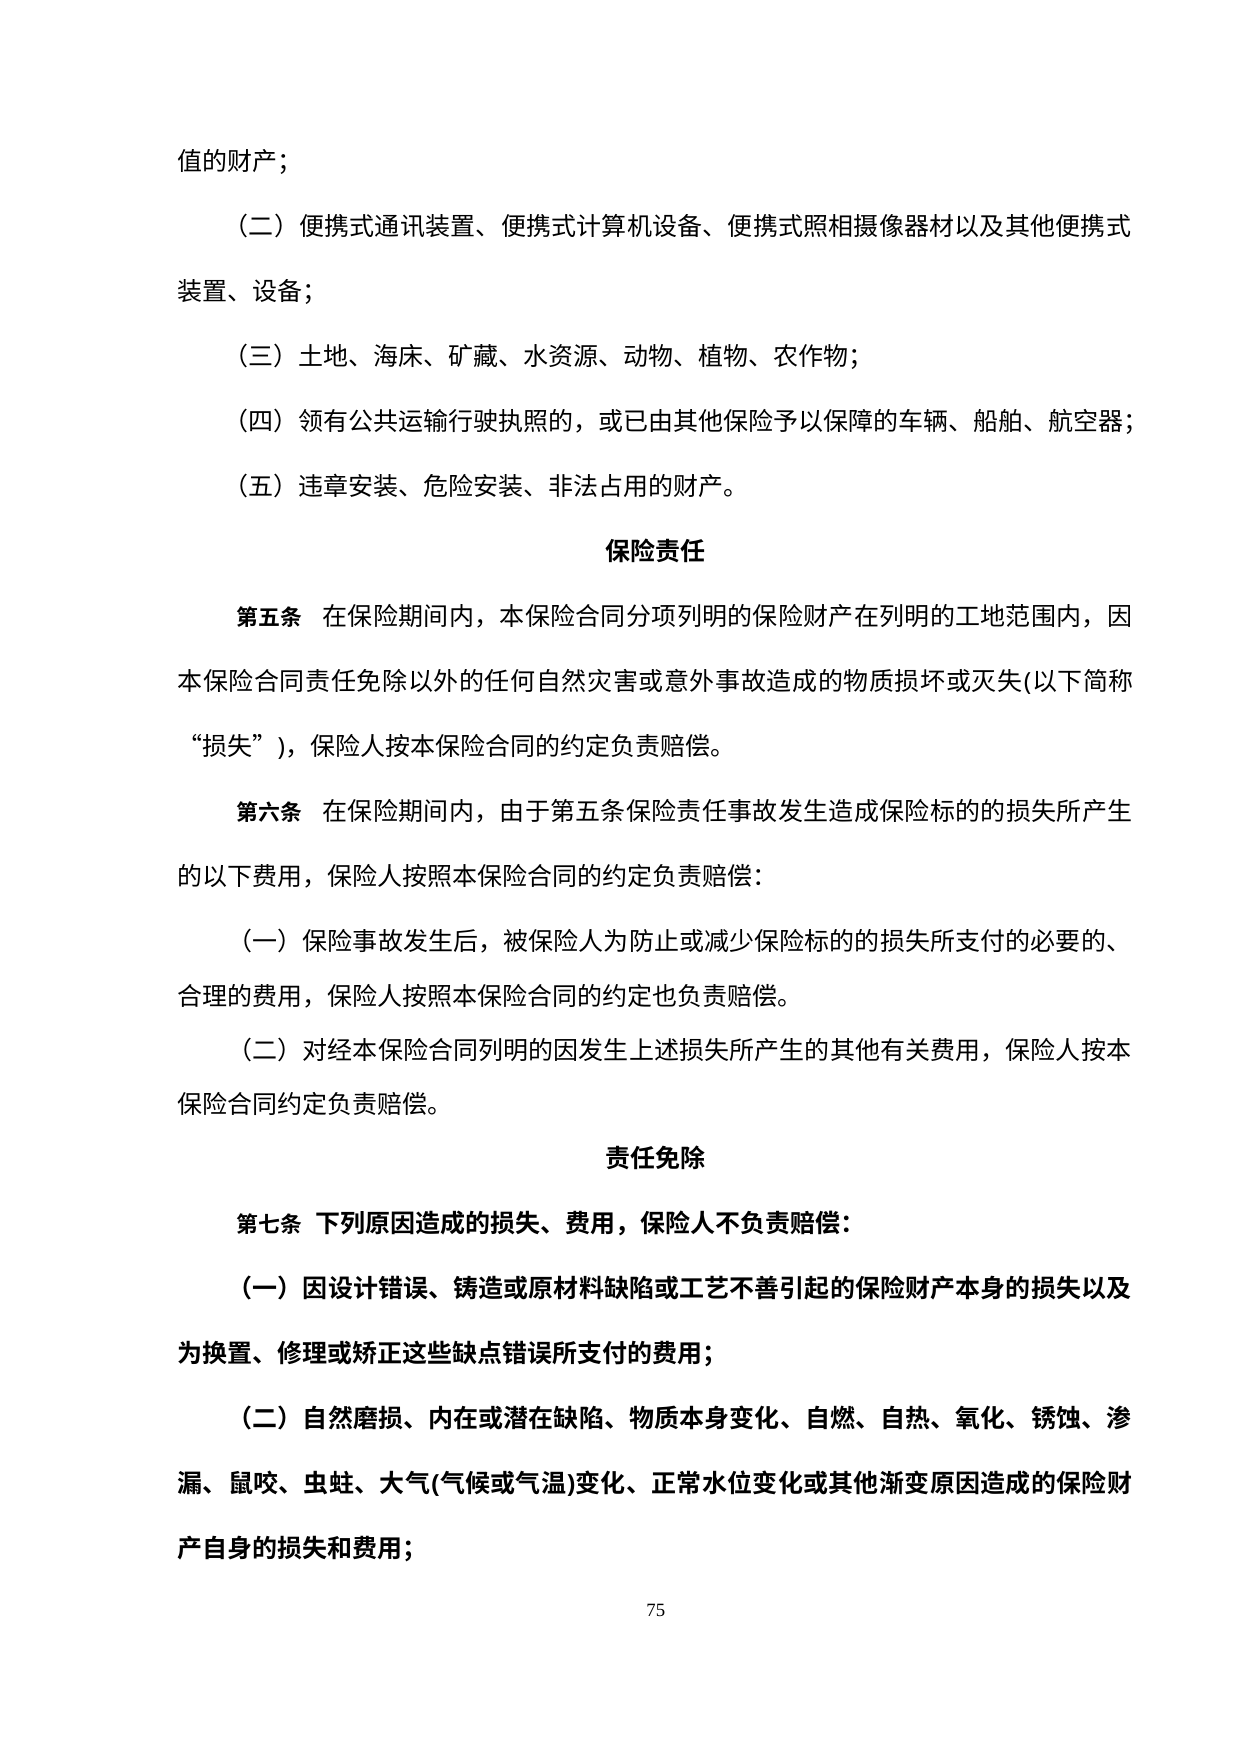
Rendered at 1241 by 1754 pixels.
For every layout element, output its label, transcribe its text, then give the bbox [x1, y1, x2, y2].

text （二）对经本保险合同列明的因发生上述损失所产生的其他有关费用，保险人按本保险合同约定负责赔偿。 [177, 1016, 1134, 1124]
text 责任免除 [177, 1124, 1134, 1189]
text （一）保险事故发生后，被保险人为防止或减少保险标的的损失所支付的必要的、合理的费用，保险人按照本保险合同的约定也负责赔偿。 [177, 907, 1134, 1016]
text 保险责任 [177, 517, 1134, 582]
text （三）土地、海床、矿藏、水资源、动物、植物、农作物； [177, 322, 1134, 387]
list 在保险期间内，由于第五条保险责任事故发生造成保险标的的损失所产生的以下费用，保险人按照本保险合同的约定负责赔偿： [177, 777, 1134, 907]
text （一）因设计错误、铸造或原材料缺陷或工艺不善引起的保险财产本身的损失以及为换置、修理或矫正这些缺点错误所支付的费用； [177, 1254, 1134, 1384]
list 在保险期间内，本保险合同分项列明的保险财产在列明的工地范围内，因本保险合同责任免除以外的任何自然灾害或意外事故造成的物质损坏或灭失(以下简称“损失”)，保险人按本保险合同的约定负责赔偿。 [177, 582, 1134, 777]
list 下列原因造成的损失、费用，保险人不负责赔偿： [177, 1189, 1134, 1254]
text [177, 127, 1134, 192]
text （二）便携式通讯装置、便携式计算机设备、便携式照相摄像器材以及其他便携式装置、设备； [177, 192, 1134, 322]
text （二）自然磨损、内在或潜在缺陷、物质本身变化、自燃、自热、氧化、锈蚀、渗漏、鼠咬、虫蛀、大气(气候或气温)变化、正常水位变化或其他渐变原因造成的保险财产自身的损失和费用； [177, 1384, 1134, 1579]
text （五）违章安装、危险安装、非法占用的财产。 [177, 452, 1134, 517]
text （四）领有公共运输行驶执照的，或已由其他保险予以保障的车辆、船舶、航空器； [177, 387, 1134, 452]
